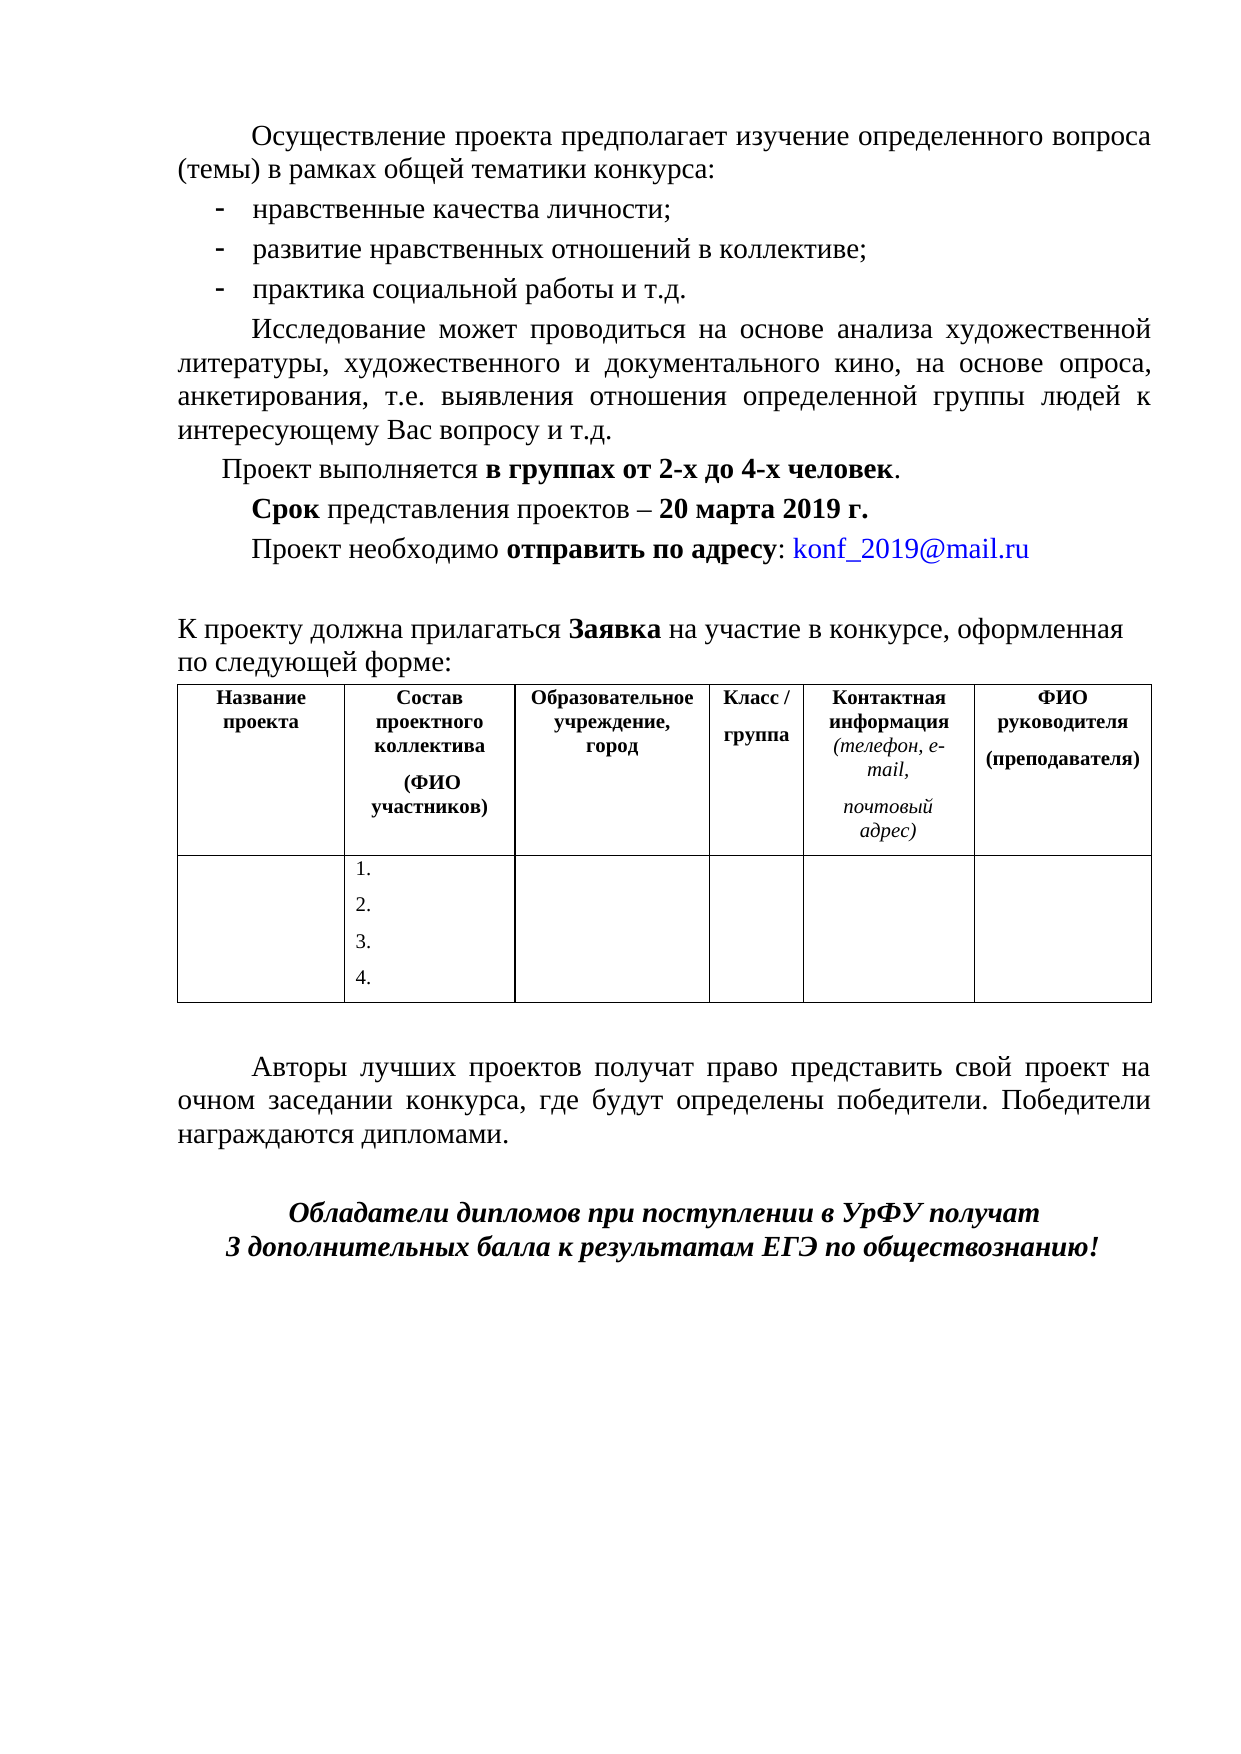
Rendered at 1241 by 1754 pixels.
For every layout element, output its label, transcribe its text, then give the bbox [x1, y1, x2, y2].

table_cell [178, 856, 344, 1002]
list нравственные качества личности; [215, 191, 1152, 225]
text Срок представления проектов – 20 марта 2019 г. [177, 491, 1152, 525]
table_header Состав проектного коллектива (ФИО участников) [345, 685, 514, 854]
text Проект необходимо отправить по адресу: konf_2019@mail.ru [177, 531, 1152, 565]
text Авторы лучших проектов получат право представить свой проект на очном заседании конкурса, где будут определены победители. Победители награждаются дипломами. [177, 1049, 1152, 1149]
list практика социальной работы и т.д. [215, 271, 1152, 305]
table_header Класс / группа [710, 685, 803, 854]
table_header ФИО руководителя (преподавателя) [975, 685, 1151, 854]
table_cell [516, 856, 709, 1002]
text Обладатели дипломов при поступлении в УрФУ получат [177, 1196, 1152, 1229]
table_cell [804, 856, 974, 1002]
table_cell 1. 2. 3. 4. [345, 856, 514, 1002]
text Исследование может проводиться на основе анализа художественной литературы, художественного и документального кино, на основе опроса, анкетирования, т.е. выявления отношения определенной группы людей к интересующему Вас вопросу и т.д. [177, 311, 1152, 445]
table_header Образовательное учреждение, город [516, 685, 709, 854]
text К проекту должна прилагаться Заявка на участие в конкурсе, оформленная по следующей форме: [177, 611, 1152, 678]
table_cell [975, 856, 1151, 1002]
list развитие нравственных отношений в коллективе; [215, 231, 1152, 265]
text Проект выполняется в группах от 2-х до 4-х человек. [221, 452, 1152, 485]
table_header Название проекта [178, 685, 344, 854]
text Осуществление проекта предполагает изучение определенного вопроса (темы) в рамках общей тематики конкурса: [177, 118, 1152, 185]
table_cell [710, 856, 803, 1002]
table_header Контактная информация (телефон, e-mail, почтовый адрес) [804, 685, 974, 854]
text 3 дополнительных балла к результатам ЕГЭ по обществознанию! [177, 1229, 1152, 1263]
